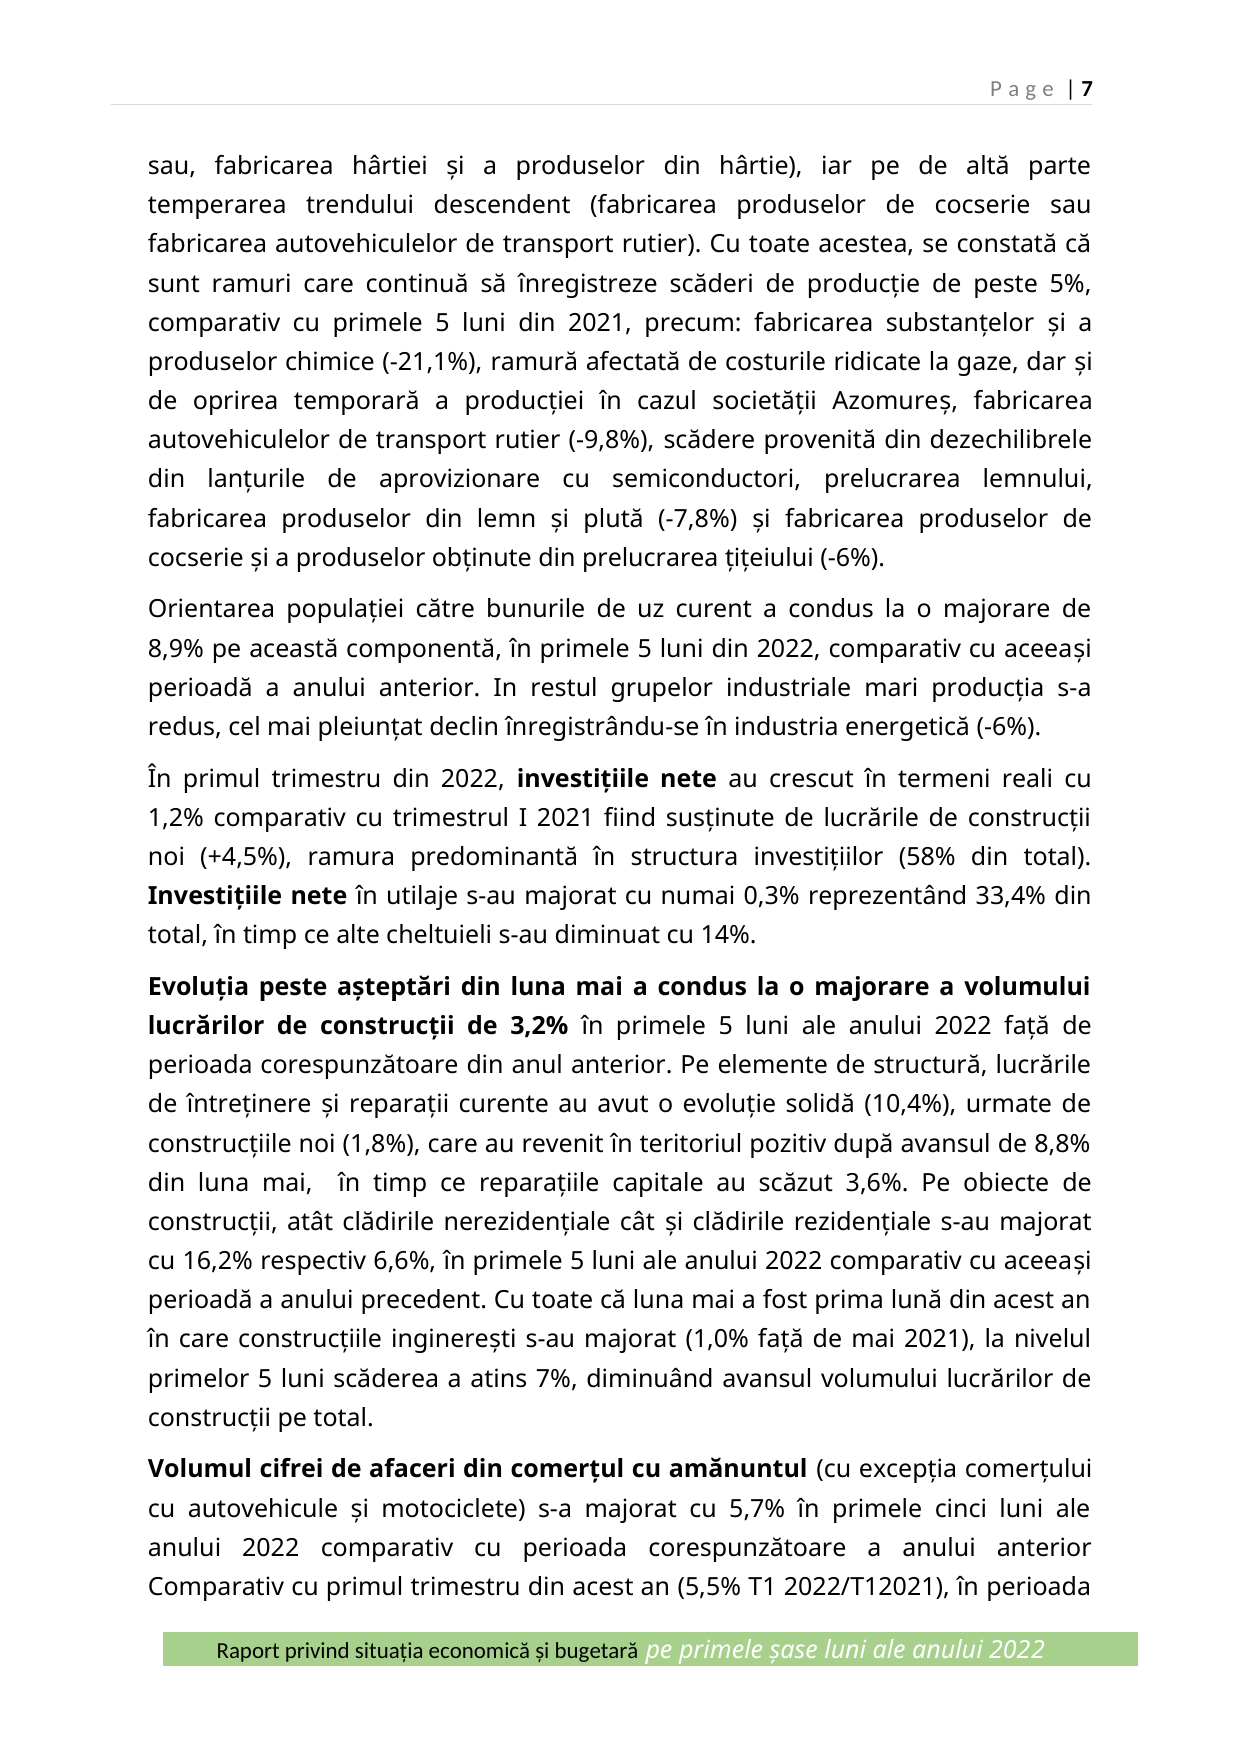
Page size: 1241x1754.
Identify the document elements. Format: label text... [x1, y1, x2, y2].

text Orientarea populaţiei către bunurile de uz curent a condus la o majorare de 8,9% pe această componentă, în primele 5 luni din 2022, comparativ cu aceeași perioadă a anului anterior. In restul grupelor industriale mari producția s-a redus, cel mai pleiunțat declin înregistrându-se în industria energetică (-6%). [148, 591, 1092, 743]
text Evoluția peste așteptări din luna mai a condus la o majorare a volumului lucrărilor de construcții de 3,2% în primele 5 luni ale anului 2022 față de perioada corespunzătoare din anul anterior. Pe elemente de structură, lucrările de întreținere și reparații curente au avut o evoluție solidă (10,4%), urmate de construcțiile noi (1,8%), care au revenit în teritoriul pozitiv după avansul de 8,8% din luna mai, în timp ce reparațiile capitale au scăzut 3,6%. Pe obiecte de construcții, atât clădirile nerezidențiale cât și clădirile rezidențiale s-au majorat cu 16,2% respectiv 6,6%, în primele 5 luni ale anului 2022 comparativ cu aceeași perioadă a anului precedent. Cu toate că luna mai a fost prima lună din acest an în care construcțiile inginerești s-au majorat (1,0% față de mai 2021), la nivelul primelor 5 luni scăderea a atins 7%, diminuând avansul volumului lucrărilor de construcții pe total. [148, 968, 1092, 1433]
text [148, 148, 1092, 573]
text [148, 1524, 1092, 1603]
text În primul trimestru din 2022, investițiile nete au crescut în termeni reali cu 1,2% comparativ cu trimestrul I 2021 fiind susținute de lucrările de construcții noi (+4,5%), ramura predominantă în structura investițiilor (58% din total). Investițiile nete în utilaje s-au majorat cu numai 0,3% reprezentând 33,4% din total, în timp ce alte cheltuieli s-au diminuat cu 14%. [148, 760, 1092, 951]
